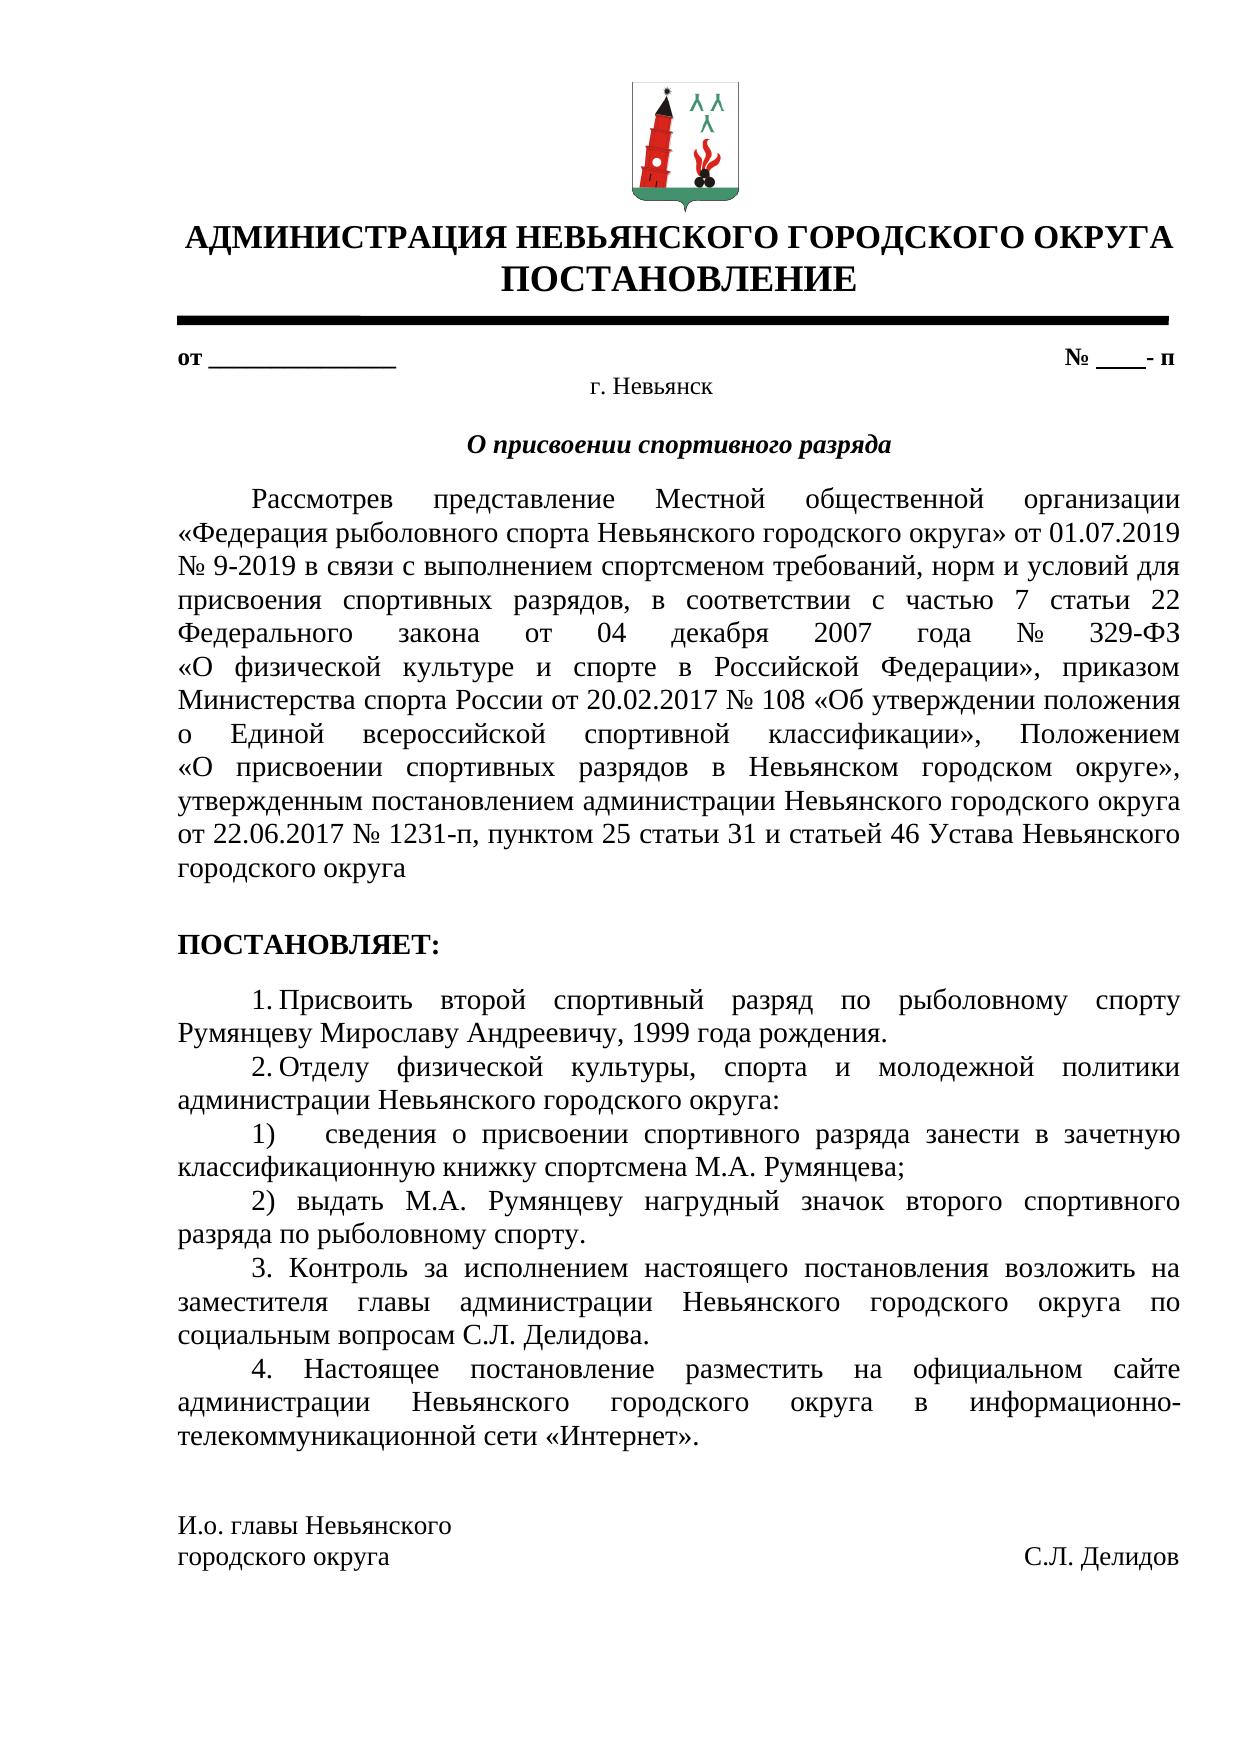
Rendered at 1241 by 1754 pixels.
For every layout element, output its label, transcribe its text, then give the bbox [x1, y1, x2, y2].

text городского округа С.Л. Делидов [177, 1540, 1181, 1571]
text О присвоении спортивного разряда [177, 428, 1181, 459]
text АДМИНИСТРАЦИЯ НЕВЬЯНСКОГО ГОРОДСКОГО ОКРУГА [177, 218, 1181, 256]
text И.о. главы Невьянского [177, 1509, 1181, 1540]
text 2) выдать М.А. Румянцеву нагрудный значок второго спортивного разряда по рыболовному спорту. [177, 1183, 1181, 1250]
list Отделу физической культуры, спорта и молодежной политики администрации Невьянского городского округа: [177, 1049, 1181, 1116]
list сведения о присвоении спортивного разряда занести в зачетную классификационную книжку спортсмена М.А. Румянцева; [177, 1116, 1181, 1183]
list Присвоить второй спортивный разряд по рыболовному спорту Румянцеву Мирославу Андреевичу, 1999 года рождения. [177, 982, 1181, 1049]
text Рассмотрев представление Местной общественной организации «Федерация рыболовного спорта Невьянского городского округа» от 01.07.2019 № 9-2019 в связи с выполнением спортсменом требований, норм и условий для присвоения спортивных разрядов, в соответствии с частью 7 статьи 22 Федерального закона от 04 декабря 2007 года № 329-ФЗ «О физической культуре и спорте в Российской Федерации», приказом Министерства спорта России от 20.02.2017 № 108 «Об утверждении положения о Единой всероссийской спортивной классификации», Положением «О присвоении спортивных разрядов в Невьянском городском округе», утвержденным постановлением администрации Невьянского городского округа от 22.06.2017 № 1231-п, пунктом 25 статьи 31 и статьей 46 Устава Невьянского городского округа [177, 481, 1181, 884]
text от _______________ № - п [177, 342, 1181, 371]
text ПОСТАНОВЛЕНИЕ [177, 256, 1181, 299]
text ПОСТАНОВЛЯЕТ: [177, 927, 1181, 960]
text г. Невьянск [177, 371, 1181, 400]
text 3. Контроль за исполнением настоящего постановления возложить на заместителя главы администрации Невьянского городского округа по социальным вопросам С.Л. Делидова. [177, 1250, 1181, 1351]
text 4. Настоящее постановление разместить на официальном сайте администрации Невьянского городского округа в информационно-телекоммуникационной сети «Интернет». [177, 1351, 1181, 1451]
